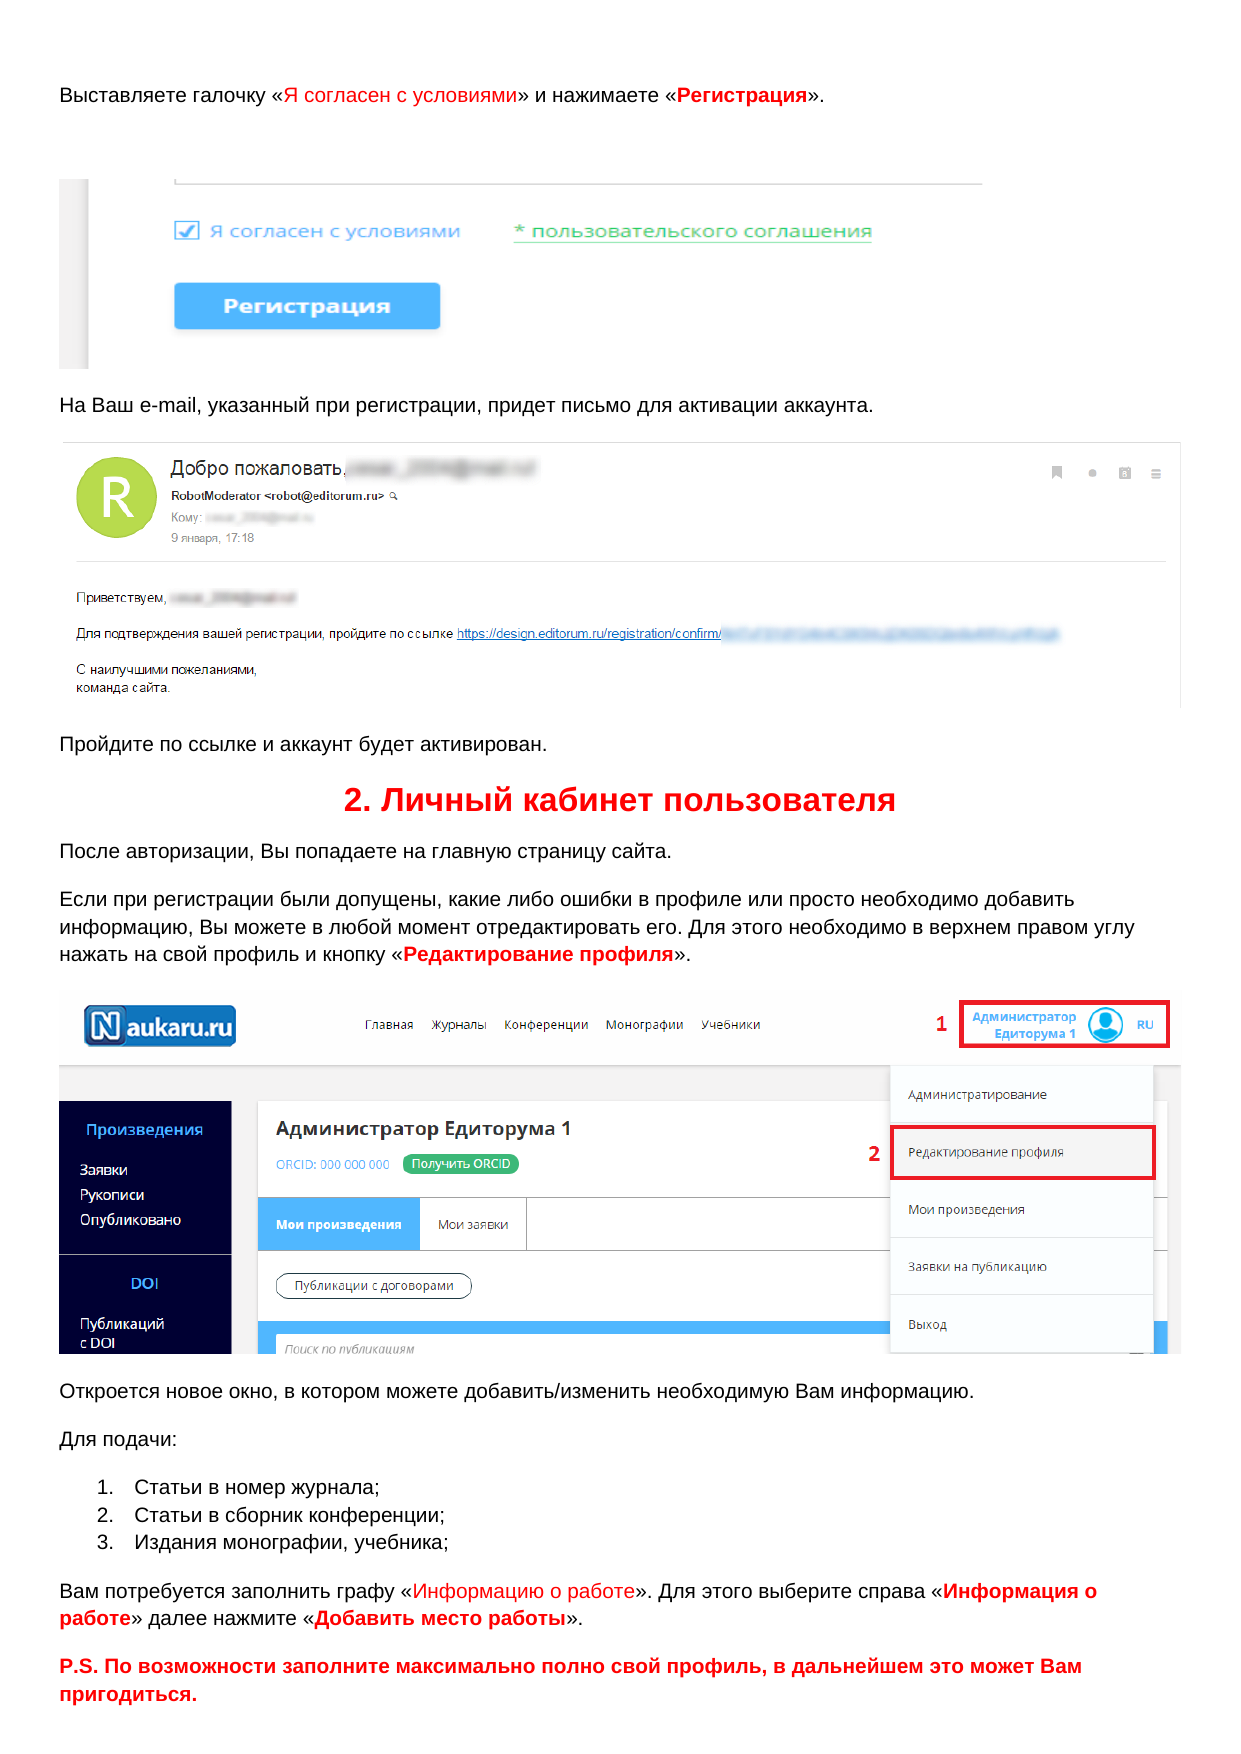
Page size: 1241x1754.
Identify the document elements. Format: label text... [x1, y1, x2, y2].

text После авторизации, Вы попадаете на главную страницу сайта. [59, 839, 1181, 863]
list Личный кабинет пользователя [59, 781, 1181, 819]
list Статьи в номер журнала; [97, 1475, 1181, 1499]
text Если при регистрации были допущены, какие либо ошибки в профиле или просто необходимо добавить информацию, Вы можете в любой момент отредактировать его. Для этого необходимо в верхнем правом углу нажать на свой профиль и кнопку «Редактирование профиля». [59, 887, 1181, 966]
text Выставляете галочку «Я согласен с условиями» и нажимаете «Регистрация». [59, 83, 1181, 107]
text Вам потребуется заполнить графу «Информацию о работе». Для этого выберите справа «Информация о работе» далее нажмите «Добавить место работы». [59, 1578, 1181, 1630]
text Пройдите по ссылке и аккаунт будет активирован. [59, 732, 1181, 756]
text Откроется новое окно, в котором можете добавить/изменить необходимую Вам информацию. [59, 1378, 1181, 1402]
picture [59, 441, 1182, 708]
text P.S. По возможности заполните максимально полно свой профиль, в дальнейшем это может Вам пригодиться. [59, 1654, 1181, 1706]
list Издания монографии, учебника; [97, 1530, 1181, 1554]
text Для подачи: [59, 1427, 1181, 1451]
picture [59, 179, 983, 369]
list Статьи в сборник конференции; [97, 1503, 1181, 1527]
picture [59, 990, 1182, 1354]
text На Ваш e-mail, указанный при регистрации, придет письмо для активации аккаунта. [59, 393, 1181, 417]
